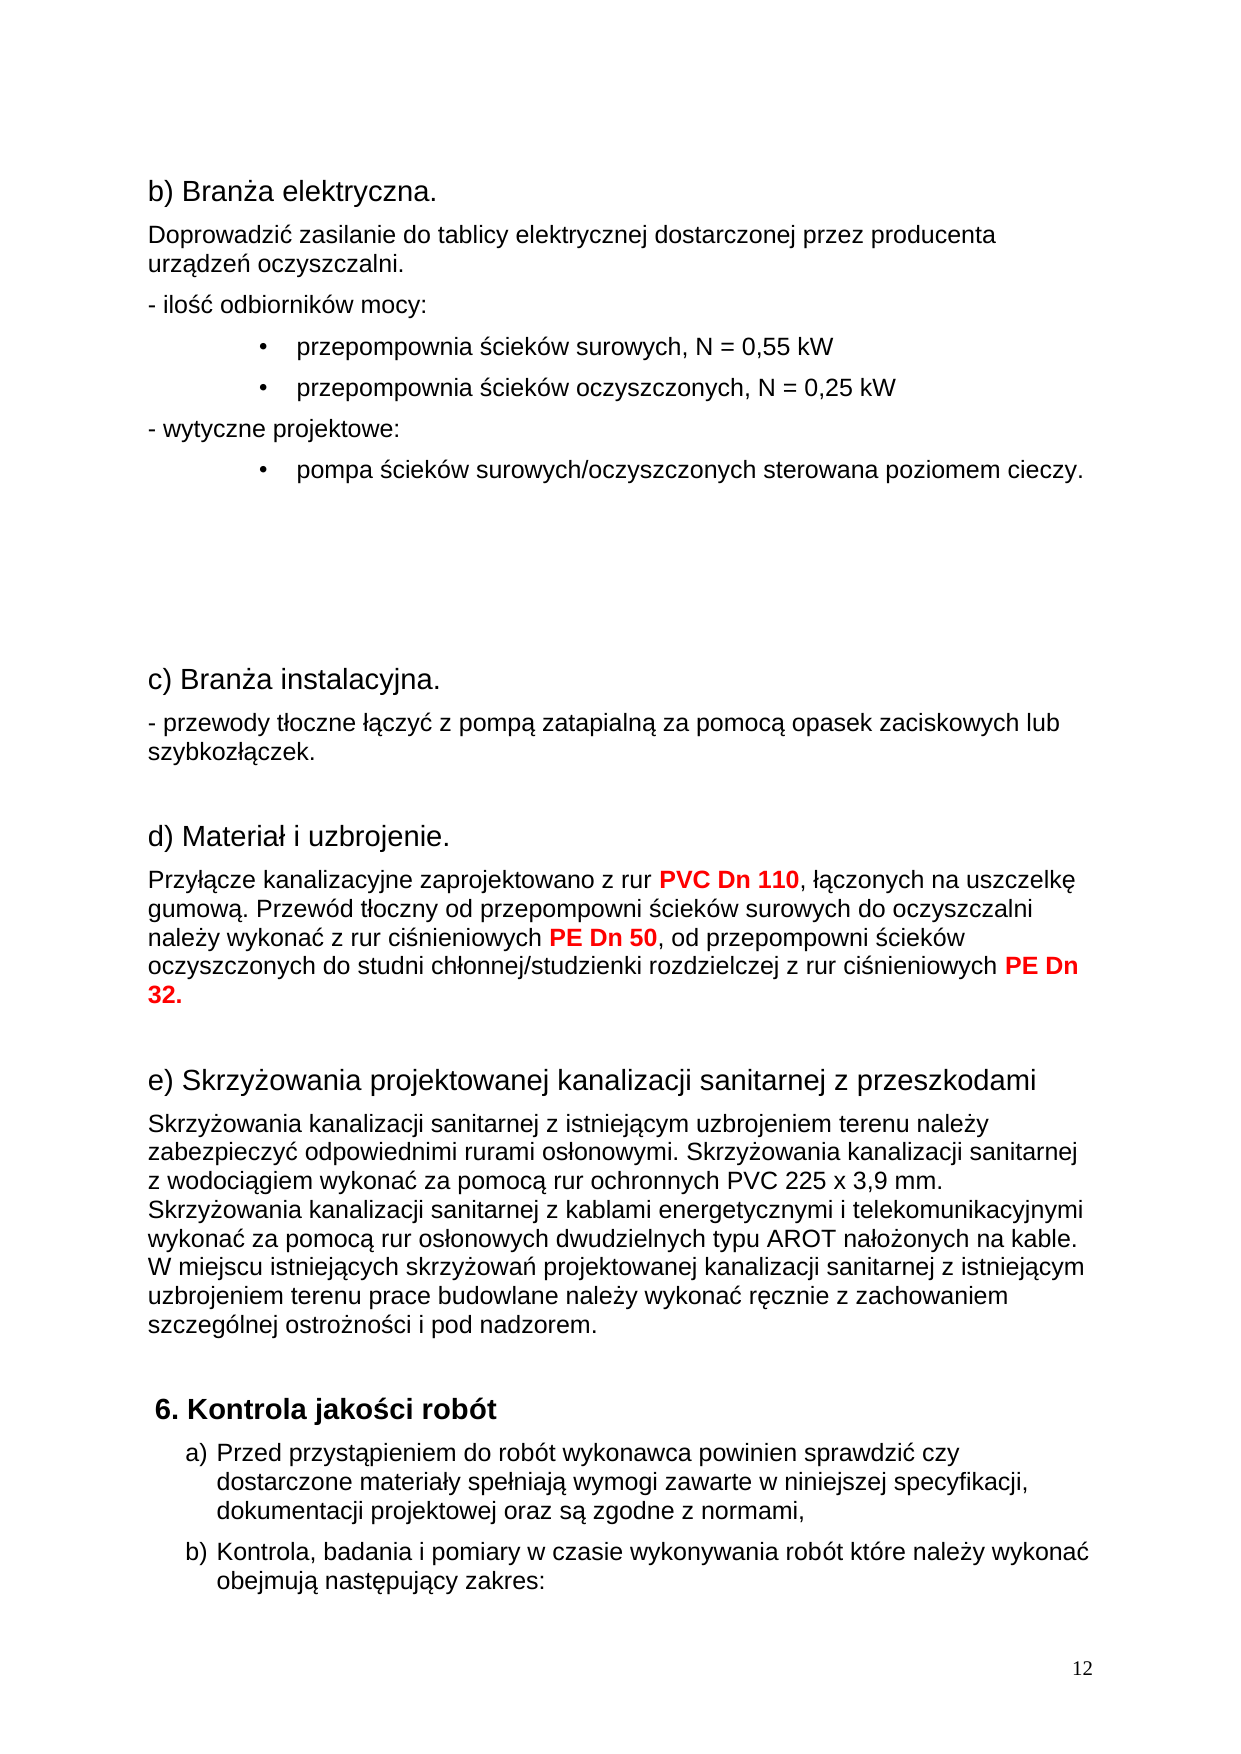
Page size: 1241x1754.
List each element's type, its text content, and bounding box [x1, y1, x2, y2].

text d) Materiał i uzbrojenie. [148, 819, 1093, 853]
text c) Branża instalacyjna. [148, 662, 1093, 695]
text - przewody tłoczne łączyć z pompą zatapialną za pomocą opasek zaciskowych lub szybkozłączek. [148, 708, 1093, 765]
list Kontrola, badania i pomiary w czasie wykonywania robót które należy wykonać obejmują następujący zakres: [185, 1537, 1093, 1595]
text Skrzyżowania kanalizacji sanitarnej z istniejącym uzbrojeniem terenu należy zabezpieczyć odpowiednimi rurami osłonowymi. Skrzyżowania kanalizacji sanitarnej z wodociągiem wykonać za pomocą rur ochronnych PVC 225 x 3,9 mm. Skrzyżowania kanalizacji sanitarnej z kablami energetycznymi i telekomunikacyjnymi wykonać za pomocą rur osłonowych dwudzielnych typu AROT nałożonych na kable. W miejscu istniejących skrzyżowań projektowanej kanalizacji sanitarnej z istniejącym uzbrojeniem terenu prace budowlane należy wykonać ręcznie z zachowaniem szczególnej ostrożności i pod nadzorem. [148, 1109, 1093, 1339]
text e) Skrzyżowania projektowanej kanalizacji sanitarnej z przeszkodami [148, 1063, 1093, 1096]
text 6. Kontrola jakości robót [148, 1392, 1093, 1426]
text - wytyczne projektowe: [148, 414, 1093, 443]
text Doprowadzić zasilanie do tablicy elektrycznej dostarczonej przez producenta urządzeń oczyszczalni. [148, 220, 1093, 278]
list Przed przystąpieniem do robót wykonawca powinien sprawdzić czy dostarczone materiały spełniają wymogi zawarte w niniejszej specyfikacji, dokumentacji projektowej oraz są zgodne z normami, [185, 1438, 1093, 1525]
list przepompownia ścieków oczyszczonych, N = 0,25 kW [259, 373, 1093, 402]
text b) Branża elektryczna. [148, 174, 1093, 208]
text - ilość odbiorników mocy: [148, 290, 1093, 319]
list przepompownia ścieków surowych, N = 0,55 kW [259, 331, 1093, 360]
list pompa ścieków surowych/oczyszczonych sterowana poziomem cieczy. [259, 455, 1093, 484]
text Przyłącze kanalizacyjne zaprojektowano z rur PVC Dn 110, łączonych na uszczelkę gumową. Przewód tłoczny od przepompowni ścieków surowych do oczyszczalni należy wykonać z rur ciśnieniowych PE Dn 50, od przepompowni ścieków oczyszczonych do studni chłonnej/studzienki rozdzielczej z rur ciśnieniowych PE Dn 32. [148, 865, 1093, 1009]
